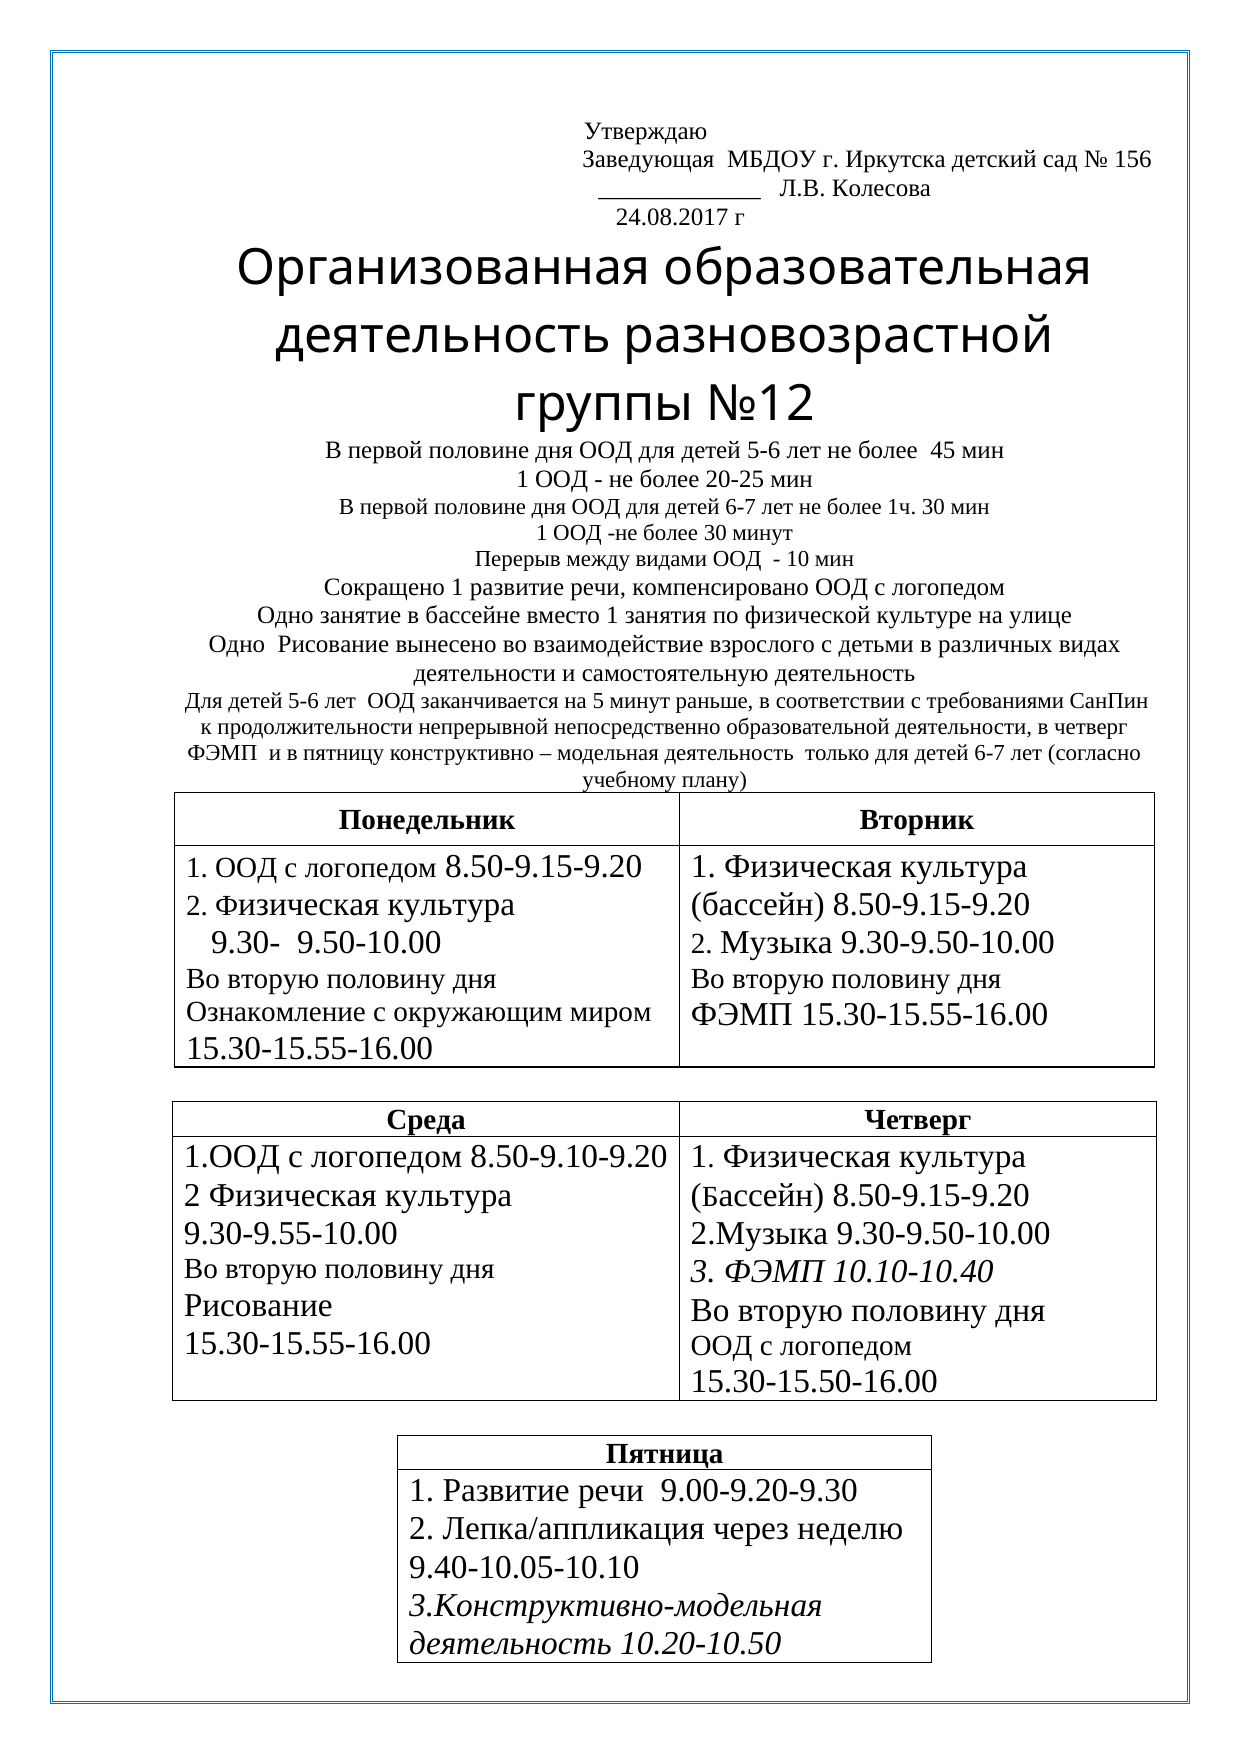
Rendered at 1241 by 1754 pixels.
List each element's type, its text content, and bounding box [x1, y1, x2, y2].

text Одно Рисование вынесено во взаимодействие взрослого с детьми в различных видах деятельности и самостоятельную деятельность [177, 629, 1152, 687]
table_cell 1.ООД с логопедом 8.50-9.10-9.20 2 Физическая культура 9.30-9.55-10.00 Во вторую половину дня Рисование 15.30-15.55-16.00 [173, 1137, 679, 1400]
text 1 ООД -не более 30 минут [177, 519, 1152, 545]
text Одно занятие в бассейне вместо 1 занятия по физической культуре на улице [177, 601, 1152, 629]
text Сокращено 1 развитие речи, компенсировано ООД с логопедом [177, 572, 1152, 601]
table_header Понедельник [175, 793, 679, 845]
table_header Вторник [680, 793, 1154, 845]
text 1 ООД - не более 20-25 мин [177, 464, 1152, 493]
text Для детей 5-6 лет ООД заканчивается на 5 минут раньше, в соответствии с требованиями СанПин к продолжительности непрерывной непосредственно образовательной деятельности, в четверг ФЭМП и в пятницу конструктивно – модельная деятельность только для детей 6-7 лет (согласно учебному плану) [177, 687, 1152, 792]
table_cell 1. ООД с логопедом 8.50-9.15-9.20 2. Физическая культура 9.30- 9.50-10.00 Во вторую половину дня Ознакомление с окружающим миром 15.30-15.55-16.00 [175, 846, 679, 1066]
table_cell 1. Физическая культура (Бассейн) 8.50-9.15-9.20 2.Музыка 9.30-9.50-10.00 3. ФЭМП 10.10-10.40 Во вторую половину дня ООД с логопедом 15.30-15.50-16.00 [680, 1137, 1156, 1400]
text Перерыв между видами ООД - 10 мин [177, 545, 1152, 572]
text Утверждаю [177, 116, 1152, 144]
text Заведующая МБДОУ г. Иркутска детский сад № 156 [177, 144, 1152, 173]
table_header Среда [173, 1102, 679, 1136]
text _____________ Л.В. Колесова [177, 173, 1152, 202]
table_header Пятница [398, 1436, 931, 1469]
text группы №12 [177, 367, 1152, 435]
text 24.08.2017 г [177, 202, 1152, 231]
text В первой половине дня ООД для детей 5-6 лет не более 45 мин [177, 435, 1152, 464]
text Организованная образовательная деятельность разновозрастной [177, 231, 1152, 367]
table_header Четверг [680, 1102, 1156, 1136]
text В первой половине дня ООД для детей 6-7 лет не более 1ч. 30 мин [177, 493, 1152, 519]
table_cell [398, 1470, 931, 1662]
table_cell 1. Физическая культура (бассейн) 8.50-9.15-9.20 2. Музыка 9.30-9.50-10.00 Во вторую половину дня ФЭМП 15.30-15.55-16.00 [680, 846, 1154, 1066]
